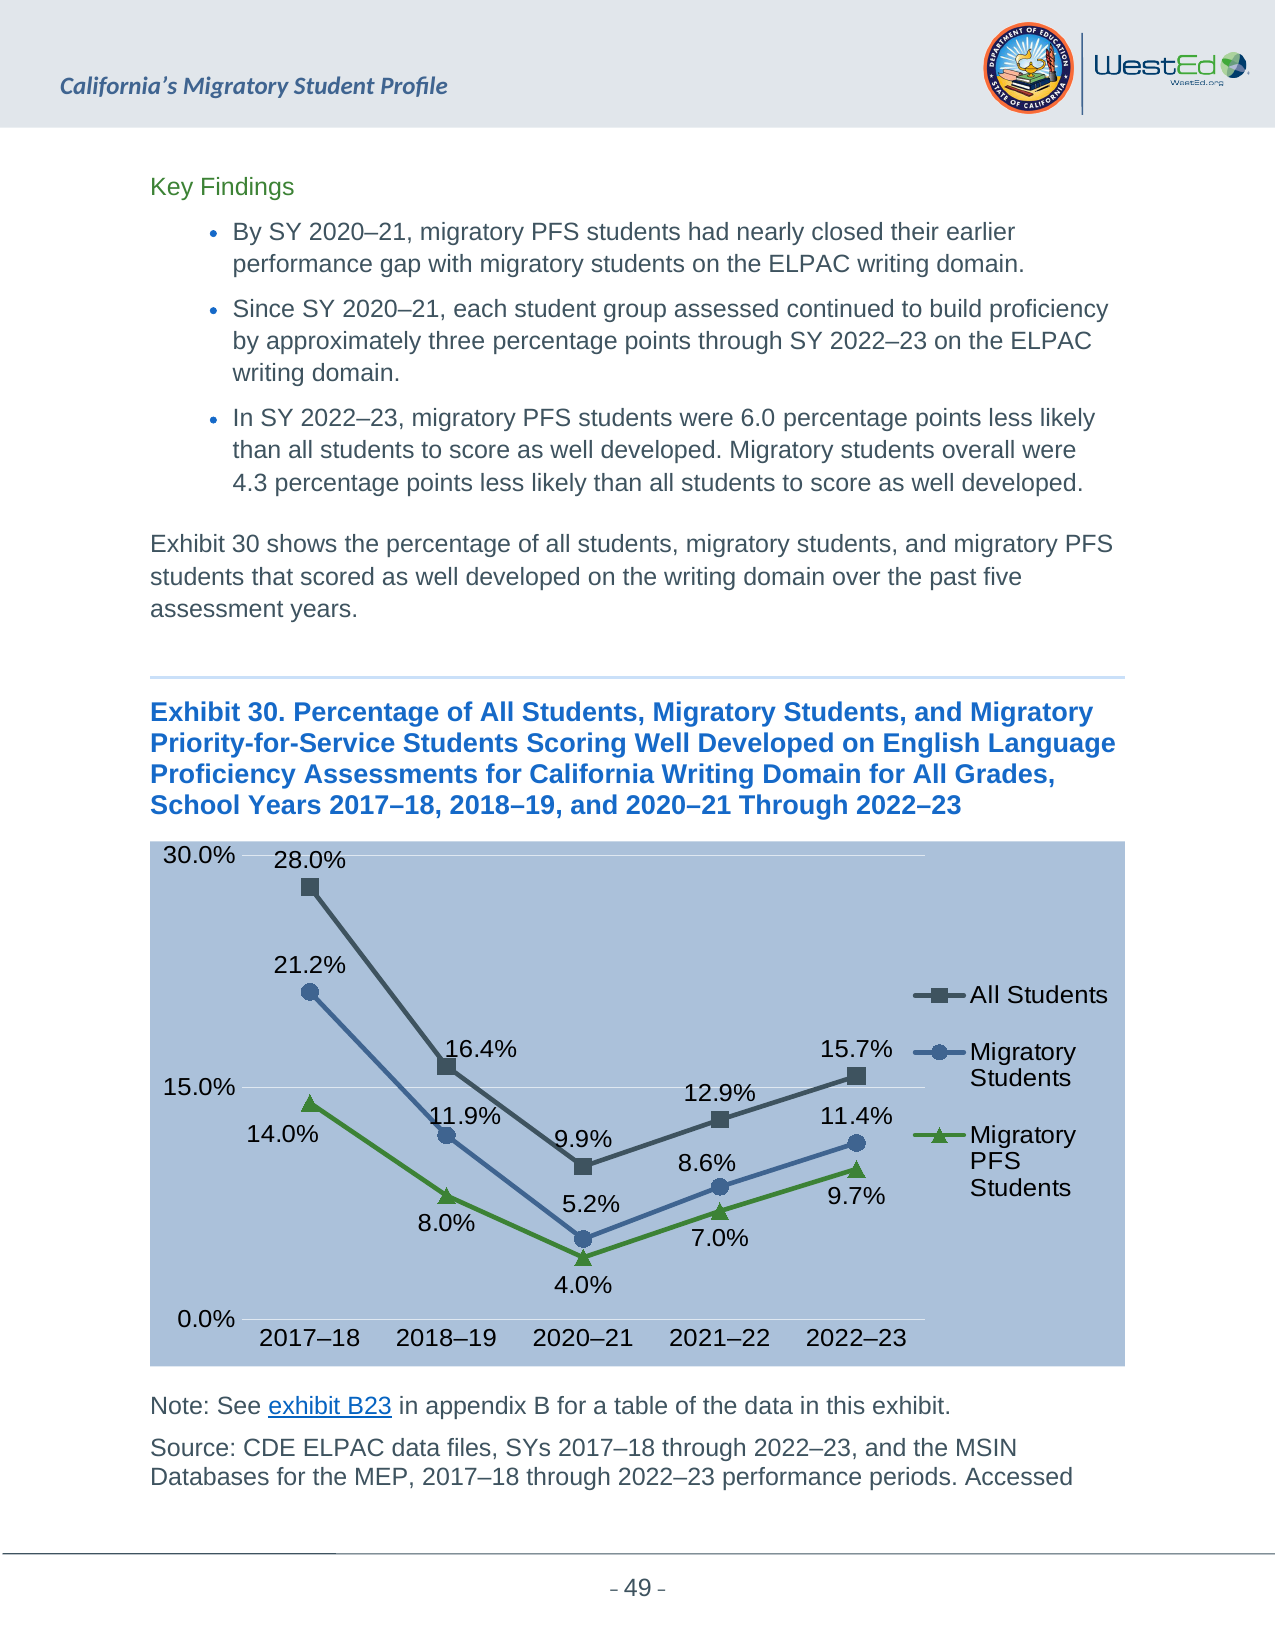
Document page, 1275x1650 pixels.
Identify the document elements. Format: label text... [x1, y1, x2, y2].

text Note: See exhibit B23 in appendix B for a table of the data in this exhibit. [150, 1391, 1125, 1421]
list By SY 2020–21, migratory PFS students had nearly closed their earlier performance gap with migratory students on the ELPAC writing domain. [210, 214, 1125, 279]
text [150, 1433, 1125, 1491]
subtitle Key Findings [150, 169, 1012, 202]
list In SY 2022–23, migratory PFS students were 6.0 percentage points less likely than all students to score as well developed. Migratory students overall were 4.3 percentage points less likely than all students to score as well developed. [210, 401, 1125, 498]
picture [975, 17, 1082, 122]
picture [1095, 52, 1250, 86]
list Since SY 2020–21, each student group assessed continued to build proficiency by approximately three percentage points through SY 2022–23 on the ELPAC writing domain. [210, 291, 1125, 388]
title Exhibit 30. Percentage of All Students, Migratory Students, and Migratory Priority-for-Service Students Scoring Well Developed on English Language Proficiency Assessments for California Writing Domain for All Grades, School Years 2017–18, 2018–19, and 2020–21 Through 2022–23 [150, 679, 1125, 821]
list Exhibit 30 shows the percentage of all students, migratory students, and migratory PFS students that scored as well developed on the writing domain over the past five assessment years. [150, 527, 1125, 624]
